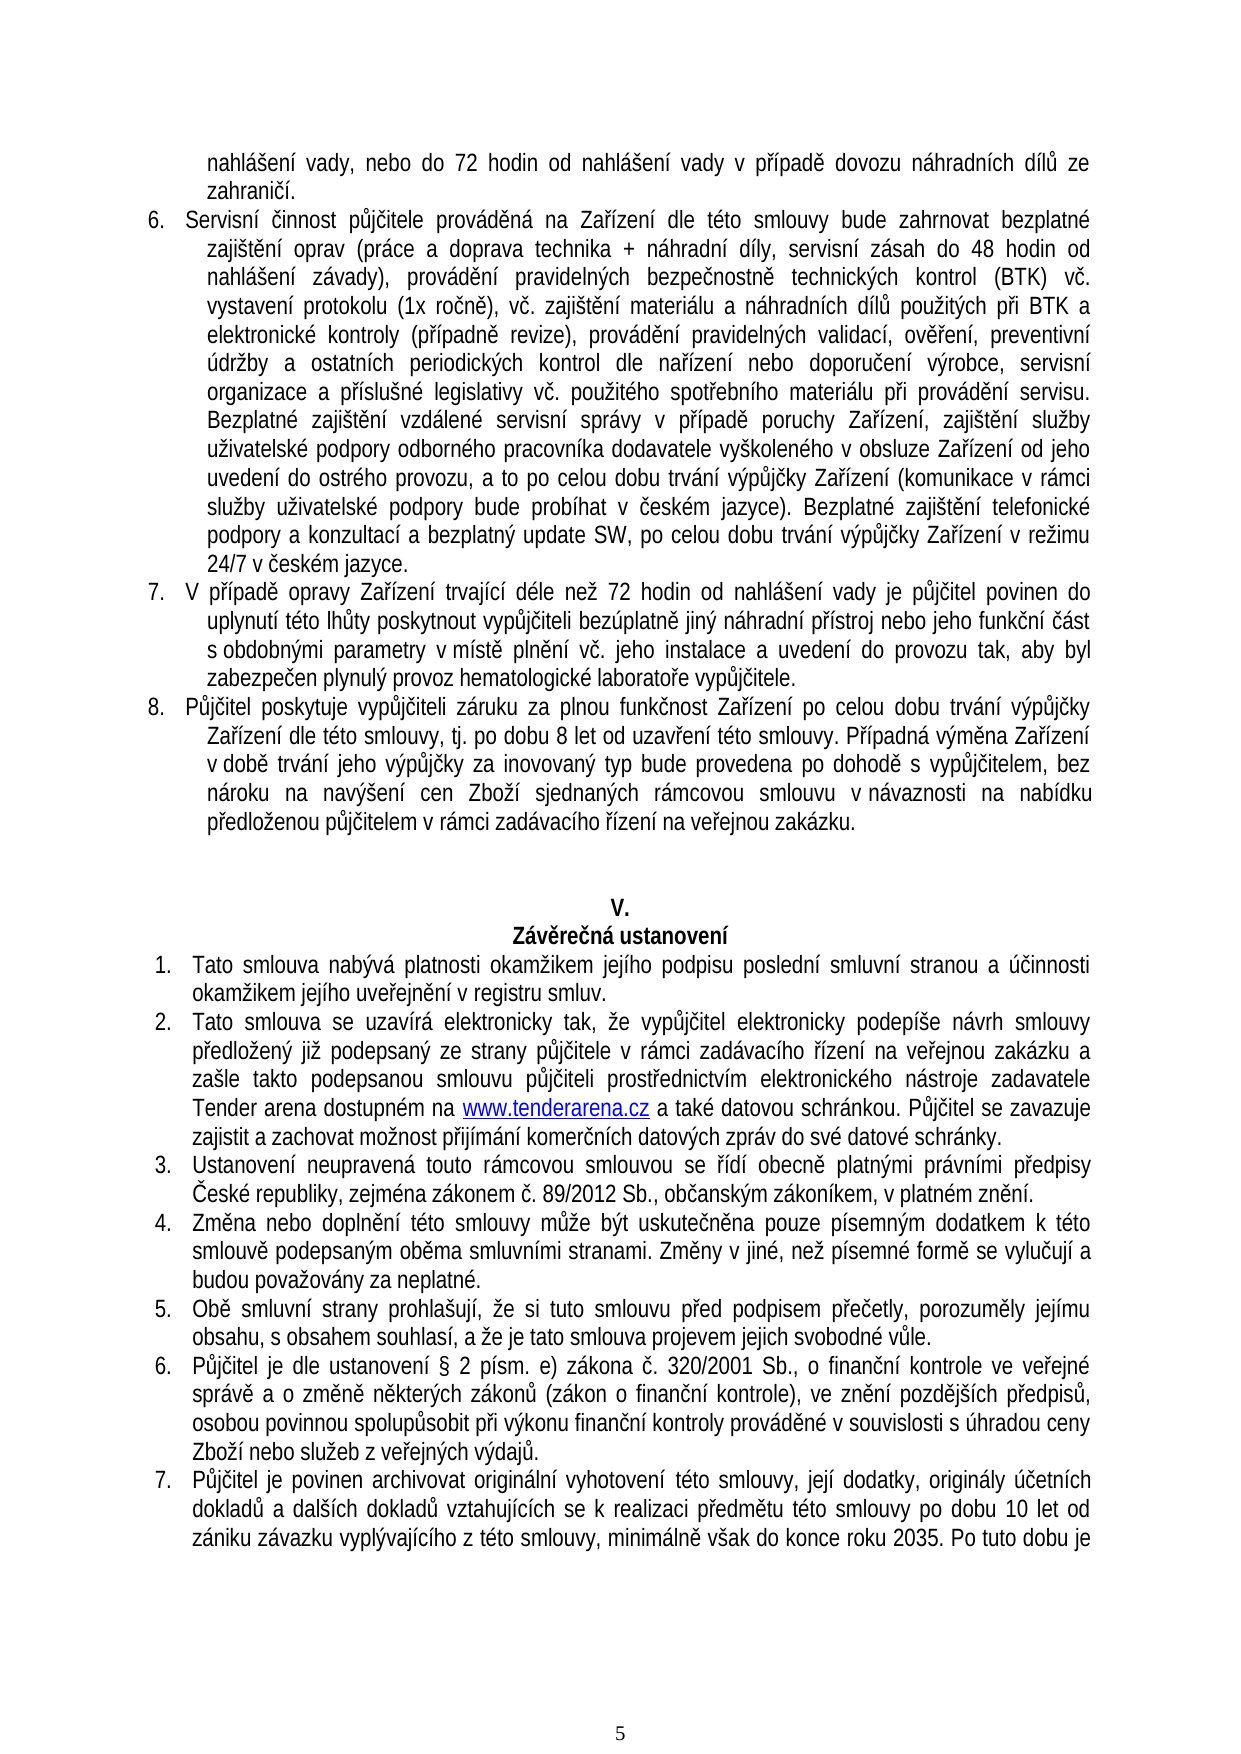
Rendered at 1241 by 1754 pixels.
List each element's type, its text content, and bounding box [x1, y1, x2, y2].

list Servisní činnost půjčitele prováděná na Zařízení dle této smlouvy bude zahrnovat bezplatné zajištění oprav (práce a doprava technika + náhradní díly, servisní zásah do 48 hodin od nahlášení závady), provádění pravidelných bezpečnostně technických kontrol (BTK) vč. vystavení protokolu (1x ročně), vč. zajištění materiálu a náhradních dílů použitých při BTK a elektronické kontroly (případně revize), provádění pravidelných validací, ověření, preventivní údržby a ostatních periodických kontrol dle nařízení nebo doporučení výrobce, servisní organizace a příslušné legislativy vč. použitého spotřebního materiálu při provádění servisu. Bezplatné zajištění vzdálené servisní správy v případě poruchy Zařízení, zajištění služby uživatelské podpory odborného pracovníka dodavatele vyškoleného v obsluze Zařízení od jeho uvedení do ostrého provozu, a to po celou dobu trvání výpůjčky Zařízení (komunikace v rámci služby uživatelské podpory bude probíhat v českém jazyce). Bezplatné zajištění telefonické podpory a konzultací a bezplatný update SW, po celou dobu trvání výpůjčky Zařízení v režimu 24/7 v českém jazyce. [148, 205, 1092, 577]
list V případě opravy Zařízení trvající déle než 72 hodin od nahlášení vady je půjčitel povinen do uplynutí této lhůty poskytnout vypůjčiteli bezúplatně jiný náhradní přístroj nebo jeho funkční část s obdobnými parametry v místě plnění vč. jeho instalace a uvedení do provozu tak, aby byl zabezpečen plynulý provoz hematologické laboratoře vypůjčitele. [148, 577, 1092, 692]
list Půjčitel poskytuje vypůjčiteli záruku za plnou funkčnost Zařízení po celou dobu trvání výpůjčky Zařízení dle této smlouvy, tj. po dobu 8 let od uzavření této smlouvy. Případná výměna Zařízení v době trvání jeho výpůjčky za inovovaný typ bude provedena po dohodě s vypůjčitelem, bez nároku na navýšení cen Zboží sjednaných rámcovou smlouvu v návaznosti na nabídku předloženou půjčitelem v rámci zadávacího řízení na veřejnou zakázku. [148, 692, 1092, 835]
list Změna nebo doplnění této smlouvy může být uskutečněna pouze písemným dodatkem k této smlouvě podepsaným oběma smluvními stranami. Změny v jiné, než písemné formě se vylučují a budou považovány za neplatné. [154, 1208, 1092, 1293]
list Tato smlouva nabývá platnosti okamžikem jejího podpisu poslední smluvní stranou a účinnosti okamžikem jejího uveřejnění v registru smluv. [154, 950, 1092, 1007]
text V. [148, 892, 1092, 921]
list Ustanovení neupravená touto rámcovou smlouvou se řídí obecně platnými právními předpisy České republiky, zejména zákonem č. 89/2012 Sb., občanským zákoníkem, v platném znění. [154, 1150, 1092, 1208]
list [148, 148, 1092, 205]
list Půjčitel je dle ustanovení § 2 písm. e) zákona č. 320/2001 Sb., o finanční kontrole ve veřejné správě a o změně některých zákonů (zákon o finanční kontrole), ve znění pozdějších předpisů, osobou povinnou spolupůsobit při výkonu finanční kontroly prováděné v souvislosti s úhradou ceny Zboží nebo služeb z veřejných výdajů. [154, 1351, 1092, 1465]
list Obě smluvní strany prohlašují, že si tuto smlouvu před podpisem přečetly, porozuměly jejímu obsahu, s obsahem souhlasí, a že je tato smlouva projevem jejich svobodné vůle. [154, 1293, 1092, 1351]
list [154, 1465, 1092, 1551]
text Závěrečná ustanovení [148, 921, 1092, 950]
list Tato smlouva se uzavírá elektronicky tak, že vypůjčitel elektronicky podepíše návrh smlouvy předložený již podepsaný ze strany půjčitele v rámci zadávacího řízení na veřejnou zakázku a zašle takto podepsanou smlouvu půjčiteli prostřednictvím elektronického nástroje zadavatele Tender arena dostupném na www.tenderarena.cz a také datovou schránkou. Půjčitel se zavazuje zajistit a zachovat možnost přijímání komerčních datových zpráv do své datové schránky. [154, 1007, 1092, 1150]
